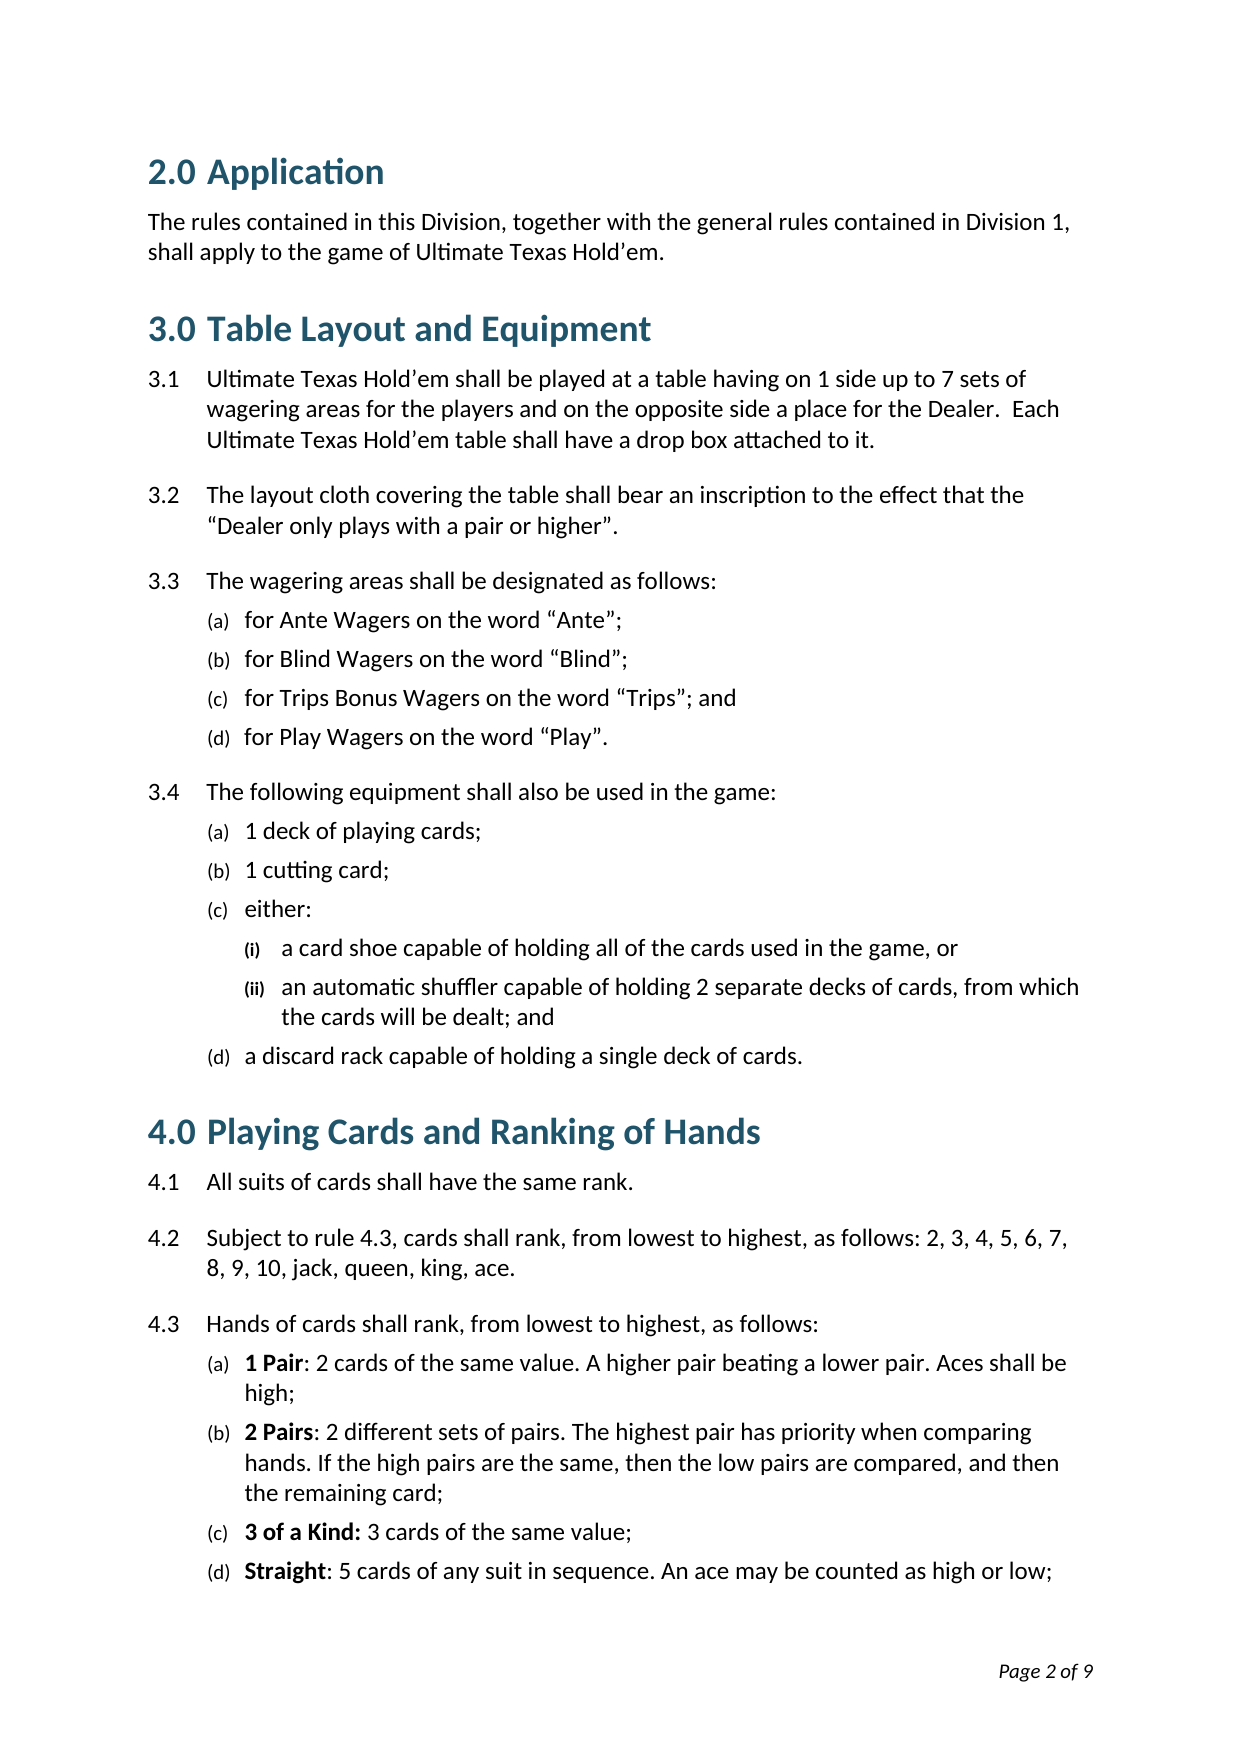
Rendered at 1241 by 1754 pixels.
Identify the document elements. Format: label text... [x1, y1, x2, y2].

list 1 cutting card; [207, 854, 1092, 885]
list 2 Pairs: 2 different sets of pairs. The highest pair has priority when comparing hands. If the high pairs are the same, then the low pairs are compared, and then the remaining card; [207, 1416, 1092, 1508]
text for Blind Wagers on the word “Blind”; [207, 643, 1092, 674]
list 3 of a Kind: 3 cards of the same value; [207, 1516, 1092, 1547]
list a discard rack capable of holding a single deck of cards. [207, 1040, 1092, 1071]
list 1 Pair: 2 cards of the same value. A higher pair beating a lower pair. Aces shall be high; [207, 1347, 1092, 1408]
text a card shoe capable of holding all of the cards used in the game, or [244, 932, 1092, 962]
text 3.3 The wagering areas shall be designated as follows: [148, 566, 1092, 596]
text an automatic shuffler capable of holding 2 separate decks of cards, from which the cards will be dealt; and [244, 971, 1092, 1032]
subtitle 4.0 Playing Cards and Ranking of Hands [148, 1108, 1092, 1154]
text 3.4 The following equipment shall also be used in the game: [148, 776, 1092, 807]
text 3.2 The layout cloth covering the table shall bear an inscription to the effect that the “Dealer only plays with a pair or higher”. [148, 479, 1092, 541]
subtitle 2.0 Application [148, 148, 1092, 193]
list 1 deck of playing cards; [207, 815, 1092, 846]
text 4.2 Subject to rule 4.3, cards shall rank, from lowest to highest, as follows: 2, 3, 4, 5, 6, 7, 8, 9, 10, jack, queen, king, ace. [148, 1222, 1092, 1283]
text 4.3 Hands of cards shall rank, from lowest to highest, as follows: [148, 1308, 1092, 1338]
text for Trips Bonus Wagers on the word “Trips”; and [207, 682, 1092, 713]
subtitle 3.0 Table Layout and Equipment [148, 304, 1092, 350]
text 4.1 All suits of cards shall have the same rank. [148, 1166, 1092, 1197]
list either: [207, 893, 1092, 923]
text for Ante Wagers on the word “Ante”; [207, 604, 1092, 635]
list Straight: 5 cards of any suit in sequence. An ace may be counted as high or low; [207, 1555, 1092, 1586]
text for Play Wagers on the word “Play”. [207, 721, 1092, 751]
text 3.1 Ultimate Texas Hold’em shall be played at a table having on 1 side up to 7 sets of wagering areas for the players and on the opposite side a place for the Dealer. Each Ultimate Texas Hold’em table shall have a drop box attached to it. [148, 363, 1092, 454]
text The rules contained in this Division, together with the general rules contained in Division 1, shall apply to the game of Ultimate Texas Hold’em. [148, 206, 1092, 267]
